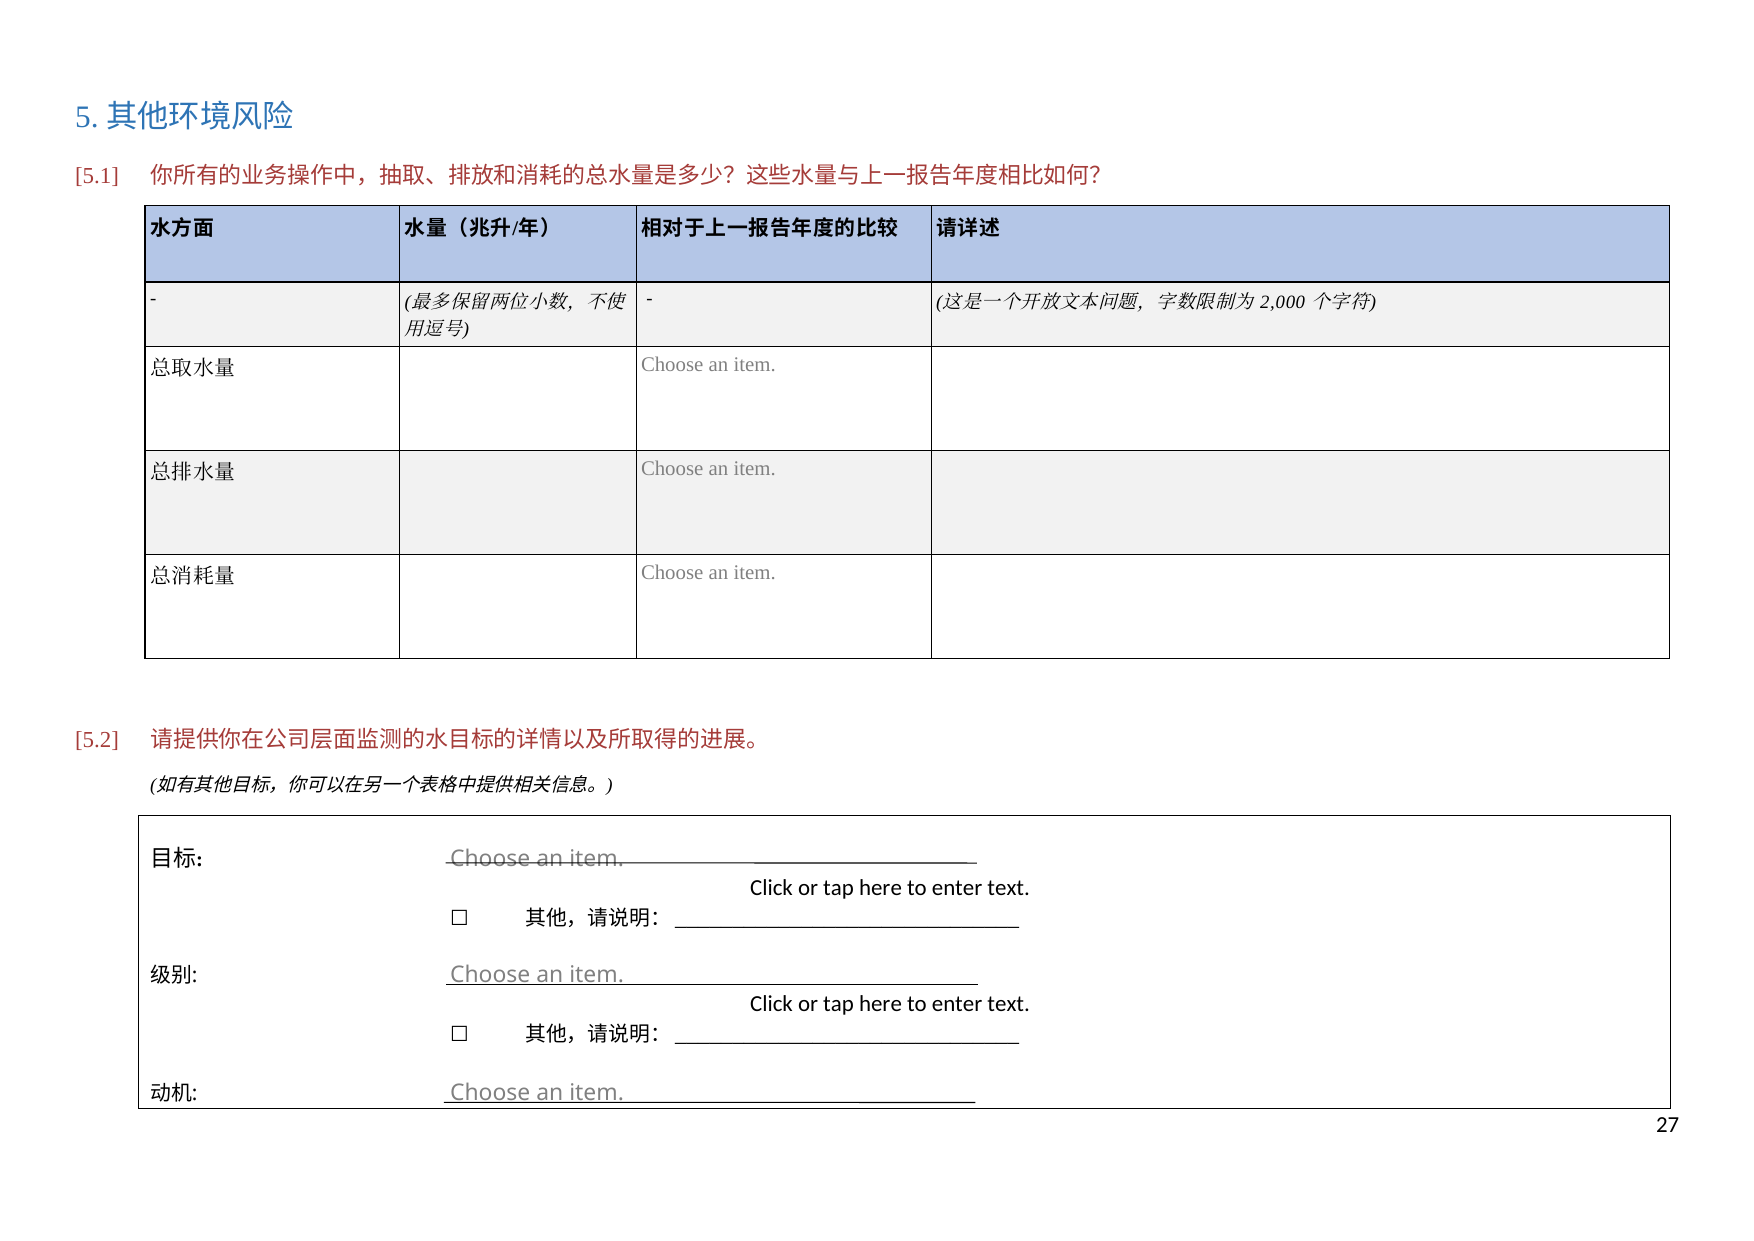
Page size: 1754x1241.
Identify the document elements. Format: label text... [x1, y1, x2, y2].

table_cell [932, 451, 1669, 554]
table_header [139, 816, 1670, 1107]
table_cell - [146, 283, 399, 346]
subtitle [5.2] 请提供你在公司层面监测的水目标的详情以及所取得的进展。 [75, 721, 1679, 754]
table_cell 总取水量 [146, 347, 399, 450]
table_cell (最多保留两位小数，不使用逗号) [400, 283, 636, 346]
table_header 相对于上一报告年度的比较 [637, 206, 931, 281]
table_cell 总消耗量 [146, 555, 399, 658]
table_cell [932, 555, 1669, 658]
subtitle 5. 其他环境风险 [75, 92, 1679, 137]
subtitle [5.1] 你所有的业务操作中，抽取、排放和消耗的总水量是多少？这些水量与上一报告年度相比如何？ [75, 157, 1679, 190]
table_cell [637, 347, 931, 450]
table_cell [400, 451, 636, 554]
table_header 水方面 [146, 206, 399, 281]
table_cell 总排水量 [146, 451, 399, 554]
table_cell [400, 555, 636, 658]
table_header 请详述 [932, 206, 1669, 281]
table_cell [932, 347, 1669, 450]
list (如有其他目标，你可以在另一个表格中提供相关信息。) [112, 769, 1679, 796]
table_header 水量（兆升/年） [400, 206, 636, 281]
table_cell [637, 555, 931, 658]
table_cell [400, 347, 636, 450]
table_cell [637, 451, 931, 554]
table_cell - [637, 283, 931, 346]
table_cell (这是一个开放文本问题，字数限制为 2,000 个字符) [932, 283, 1669, 346]
